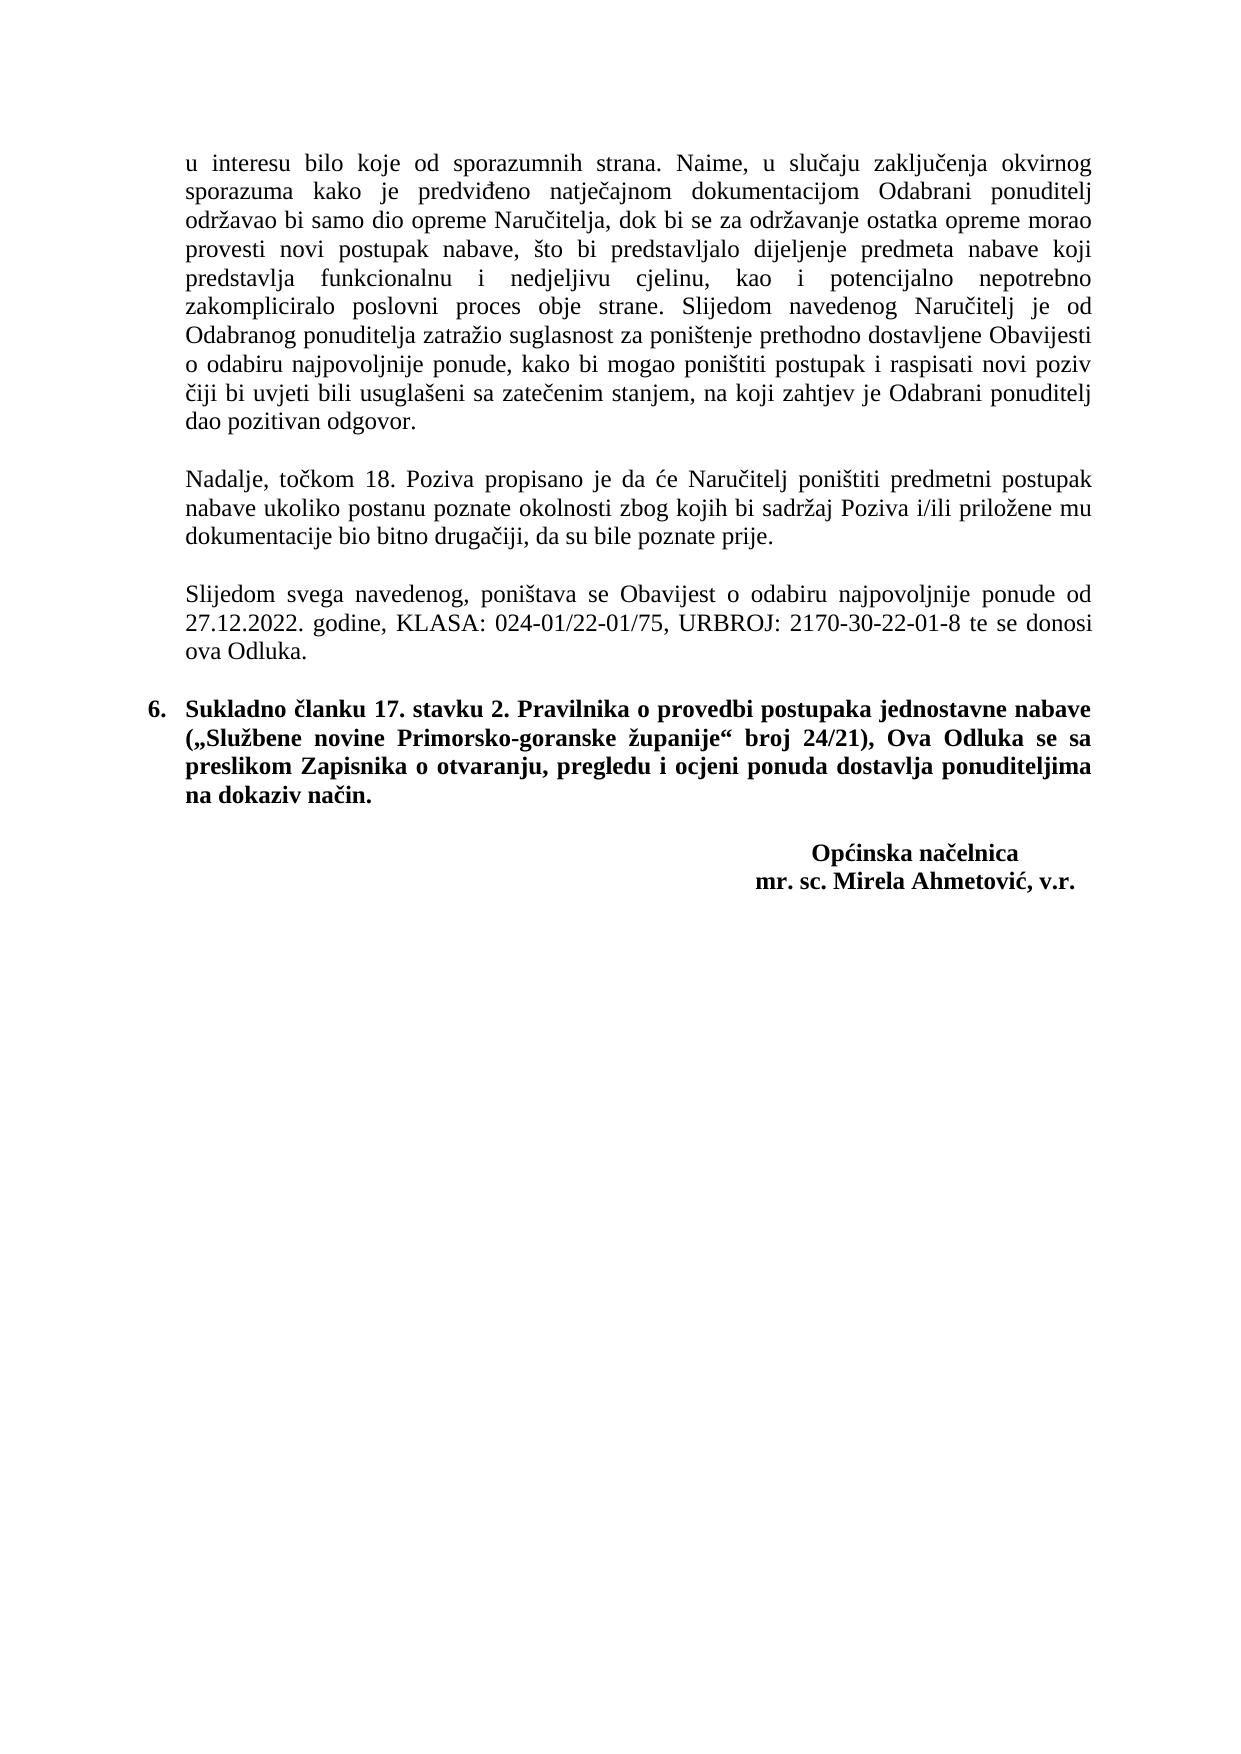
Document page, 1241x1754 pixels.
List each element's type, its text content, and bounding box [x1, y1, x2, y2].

list Sukladno članku 17. stavku 2. Pravilnika o provedbi postupaka jednostavne nabave („Službene novine Primorsko-goranske županije“ broj 24/21), Ova Odluka se sa preslikom Zapisnika o otvaranju, pregledu i ocjeni ponuda dostavlja ponuditeljima na dokaziv način. [148, 694, 1093, 809]
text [185, 148, 1093, 435]
text Općinska načelnica [738, 838, 1093, 866]
list Slijedom svega navedenog, poništava se Obavijest o odabiru najpovoljnije ponude od 27.12.2022. godine, KLASA: 024-01/22-01/75, URBROJ: 2170-30-22-01-8 te se donosi ova Odluka. [185, 579, 1093, 665]
text mr. sc. Mirela Ahmetović, v.r. [738, 866, 1093, 895]
text Nadalje, točkom 18. Poziva propisano je da će Naručitelj poništiti predmetni postupak nabave ukoliko postanu poznate okolnosti zbog kojih bi sadržaj Poziva i/ili priložene mu dokumentacije bio bitno drugačiji, da su bile poznate prije. [185, 464, 1093, 550]
